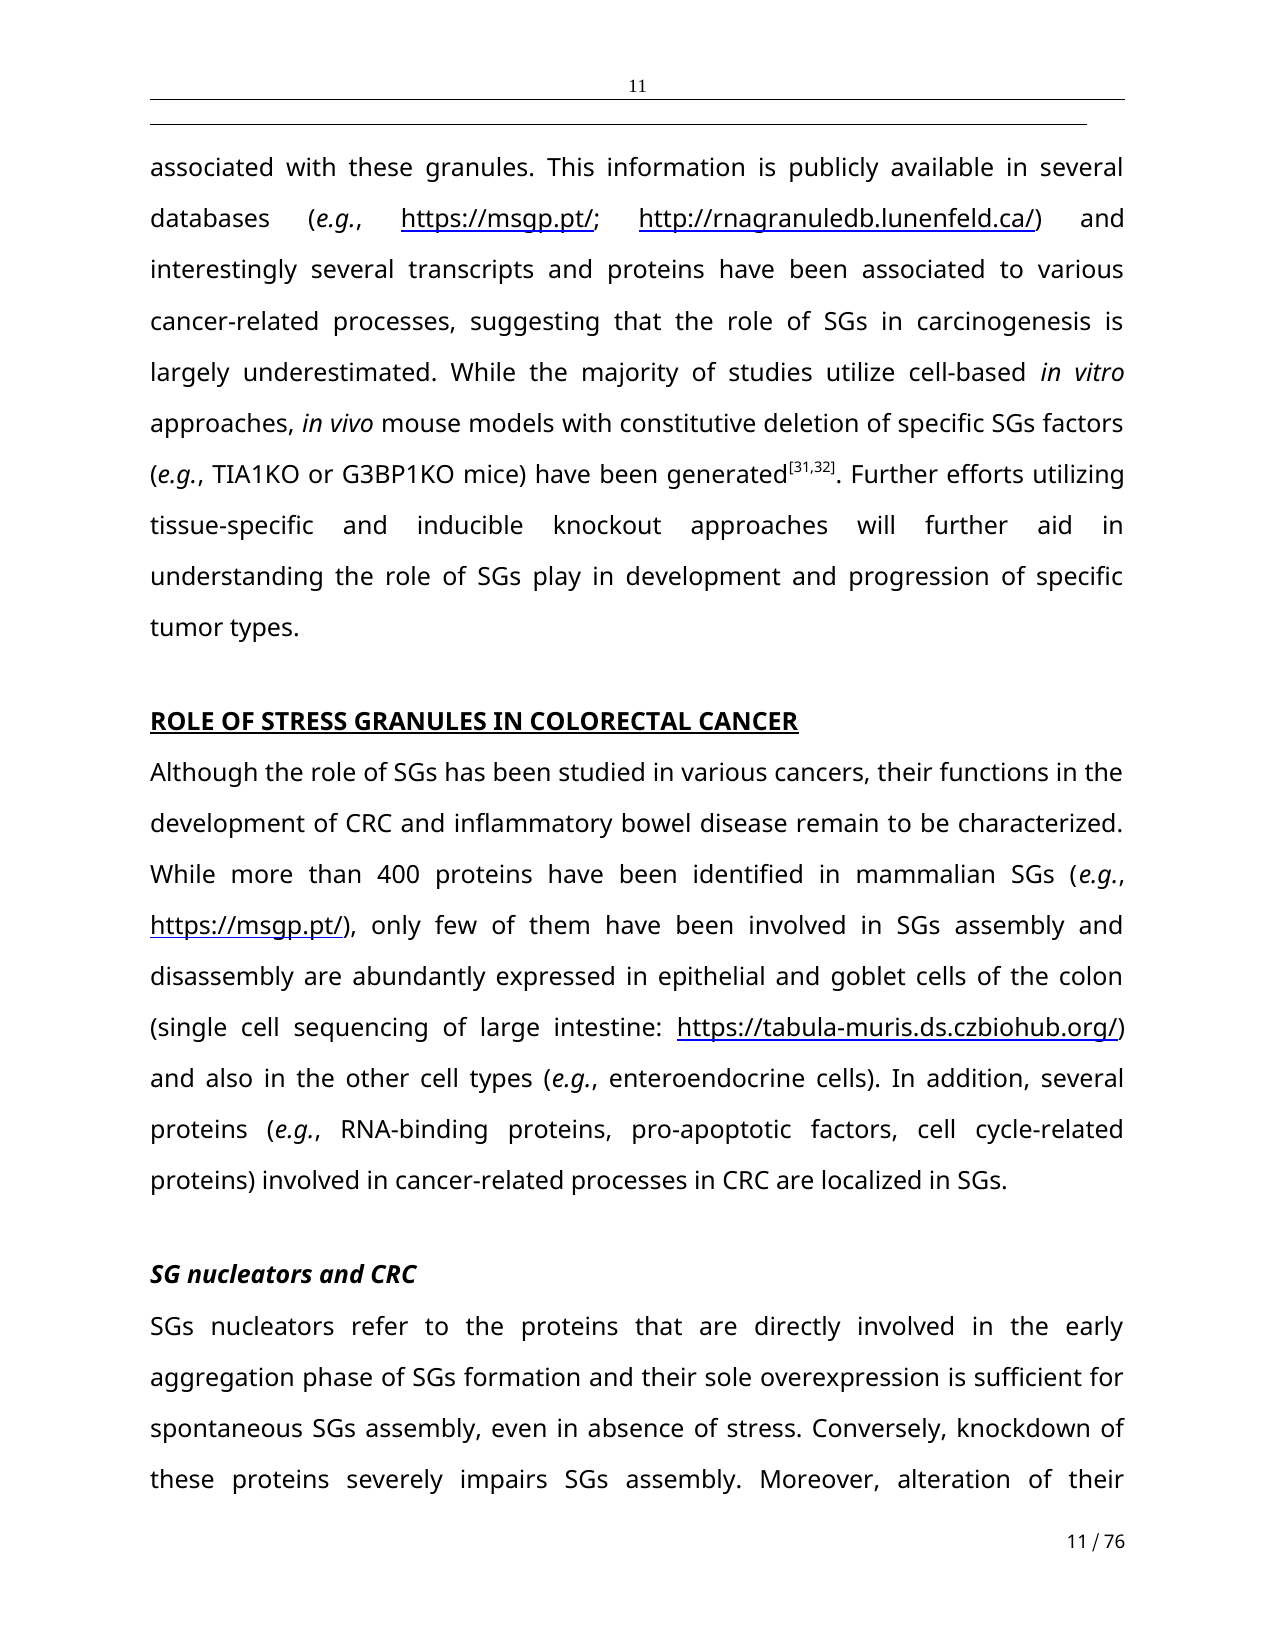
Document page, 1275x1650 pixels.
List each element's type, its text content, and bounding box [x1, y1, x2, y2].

text SG nucleators and CRC [150, 1257, 1125, 1291]
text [150, 150, 1125, 643]
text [150, 1308, 1125, 1495]
text Although the role of SGs has been studied in various cancers, their functions in the development of CRC and inflammatory bowel disease remain to be characterized. While more than 400 proteins have been identified in mammalian SGs (e.g., https://msgp.pt/), only few of them have been involved in SGs assembly and disassembly are abundantly expressed in epithelial and goblet cells of the colon (single cell sequencing of large intestine: https://tabula-muris.ds.czbiohub.org/) and also in the other cell types (e.g., enteroendocrine cells). In addition, several proteins (e.g., RNA-binding proteins, pro-apoptotic factors, cell cycle-related proteins) involved in cancer-related processes in CRC are localized in SGs. [150, 754, 1125, 1197]
text ROLE OF STRESS GRANULES IN COLORECTAL CANCER [150, 703, 1125, 738]
